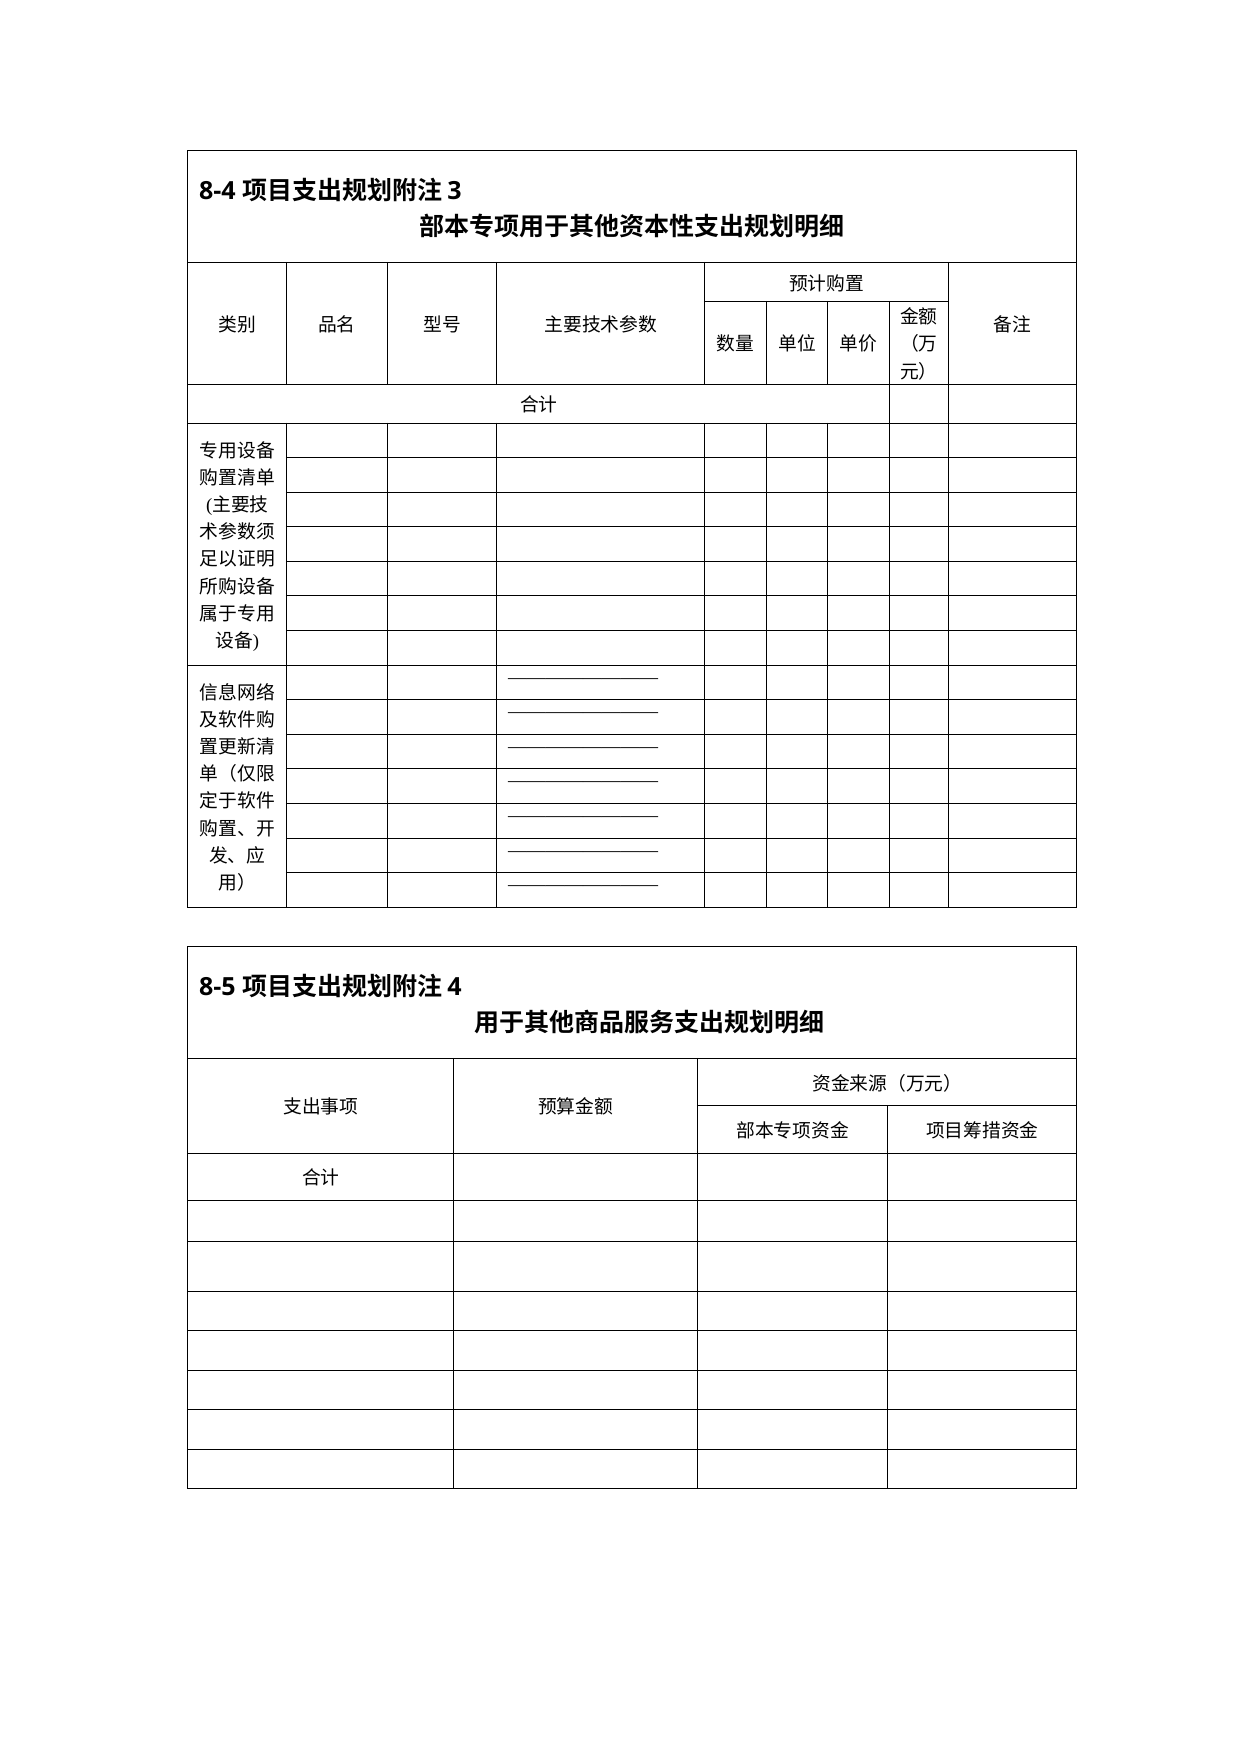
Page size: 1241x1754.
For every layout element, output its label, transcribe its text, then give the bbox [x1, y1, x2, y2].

table_cell [949, 666, 1076, 699]
table_cell [388, 700, 496, 734]
table_cell [454, 1410, 697, 1448]
table_cell [188, 1242, 453, 1291]
table_cell 信息网络及软件购置更新清单（仅限定于软件购置、开发、应用） [188, 666, 286, 907]
table_cell 备注 [949, 263, 1076, 383]
table_cell [767, 666, 827, 699]
table_header 8-5 项目支出规划附注4 用于其他商品服务支出规划明细 [188, 947, 1076, 1058]
table_cell 型号 [388, 263, 496, 383]
table_cell 项目筹措资金 [888, 1106, 1076, 1152]
table_cell [698, 1450, 887, 1488]
table_cell [188, 1371, 453, 1409]
table_cell [888, 1154, 1076, 1200]
table_cell [828, 527, 889, 561]
table_cell [949, 735, 1076, 768]
table_cell [888, 1331, 1076, 1370]
table_cell [287, 424, 387, 457]
table_cell [888, 1410, 1076, 1448]
table_cell [828, 493, 889, 526]
table_cell [287, 769, 387, 803]
table_cell [497, 631, 704, 664]
table_cell [388, 735, 496, 768]
table_cell [388, 804, 496, 837]
table_cell [888, 1201, 1076, 1241]
table_cell [767, 527, 827, 561]
table_cell [767, 839, 827, 872]
table_cell [949, 493, 1076, 526]
table_cell 部本专项资金 [698, 1106, 887, 1152]
table_cell [287, 631, 387, 664]
table_cell [949, 385, 1076, 422]
table_cell [705, 631, 766, 664]
table_cell 预计购置 [705, 263, 948, 301]
table_cell [497, 527, 704, 561]
table_cell 合计 [188, 1154, 453, 1200]
table_cell 主要技术参数 [497, 263, 704, 383]
table_cell [767, 596, 827, 630]
table_cell [890, 527, 948, 561]
table_cell [287, 527, 387, 561]
table_cell [497, 458, 704, 492]
table_cell [454, 1450, 697, 1488]
table_cell [698, 1410, 887, 1448]
table_cell [705, 596, 766, 630]
table_cell [454, 1154, 697, 1200]
table_cell [388, 873, 496, 907]
table_cell [890, 700, 948, 734]
table_cell [705, 735, 766, 768]
table_cell [287, 493, 387, 526]
table_cell [287, 735, 387, 768]
table_cell [828, 769, 889, 803]
table_cell [388, 596, 496, 630]
table_cell [497, 493, 704, 526]
table_cell [828, 873, 889, 907]
table_cell [705, 873, 766, 907]
table_cell [767, 804, 827, 837]
table_cell ———————— [497, 839, 704, 872]
table_cell [828, 700, 889, 734]
table_cell [454, 1331, 697, 1370]
table_cell [705, 458, 766, 492]
table_cell [287, 562, 387, 595]
table_cell [705, 804, 766, 837]
table_cell [949, 839, 1076, 872]
table_cell [890, 596, 948, 630]
table_cell [698, 1371, 887, 1409]
table_cell [454, 1292, 697, 1330]
table_cell [767, 458, 827, 492]
table_cell [188, 1201, 453, 1241]
table_cell [890, 769, 948, 803]
table_cell [828, 631, 889, 664]
table_cell ———————— [497, 735, 704, 768]
table_cell [828, 839, 889, 872]
table_cell [698, 1242, 887, 1291]
table_cell ———————— [497, 804, 704, 837]
table_cell [767, 769, 827, 803]
table_cell 金额 （万元） [890, 302, 948, 383]
table_cell ———————— [497, 700, 704, 734]
table_cell [767, 700, 827, 734]
table_cell [454, 1371, 697, 1409]
table_cell [698, 1154, 887, 1200]
table_cell ———————— [497, 666, 704, 699]
table_cell [454, 1201, 697, 1241]
table_cell [287, 839, 387, 872]
table_cell [888, 1450, 1076, 1488]
table_cell [388, 527, 496, 561]
table_cell [388, 562, 496, 595]
table_header 8-4 项目支出规划附注3 部本专项用于其他资本性支出规划明细 [188, 151, 1076, 262]
table_cell 专用设备购置清单(主要技术参数须足以证明所购设备属于专用设备) [188, 424, 286, 664]
table_cell [705, 493, 766, 526]
table_cell [890, 873, 948, 907]
table_cell [890, 839, 948, 872]
table_cell [949, 458, 1076, 492]
table_cell 合计 [188, 385, 889, 422]
table_cell [698, 1201, 887, 1241]
table_cell [497, 562, 704, 595]
table_cell [188, 1410, 453, 1448]
table_cell [705, 527, 766, 561]
table_cell [287, 458, 387, 492]
table_cell [767, 631, 827, 664]
table_cell [949, 804, 1076, 837]
table_cell [388, 769, 496, 803]
table_cell [949, 769, 1076, 803]
table_cell [705, 769, 766, 803]
table_cell [705, 666, 766, 699]
table_cell [828, 735, 889, 768]
table_cell 支出事项 [188, 1059, 453, 1152]
table_cell [949, 527, 1076, 561]
table_cell [828, 458, 889, 492]
table_cell [888, 1292, 1076, 1330]
table_cell [388, 458, 496, 492]
table_cell [698, 1292, 887, 1330]
table_cell 类别 [188, 263, 286, 383]
table_cell [949, 700, 1076, 734]
table_cell ———————— [497, 873, 704, 907]
table_cell 数量 [705, 302, 766, 383]
table_cell [949, 873, 1076, 907]
table_cell [949, 562, 1076, 595]
table_cell 单位 [767, 302, 827, 383]
table_cell [698, 1331, 887, 1370]
table_cell 单价 [828, 302, 889, 383]
table_cell [890, 385, 948, 422]
table_cell [890, 666, 948, 699]
table_cell [188, 1292, 453, 1330]
table_cell [497, 596, 704, 630]
table_cell [497, 424, 704, 457]
table_cell [828, 562, 889, 595]
table_cell [890, 804, 948, 837]
table_cell [705, 424, 766, 457]
table_cell [890, 458, 948, 492]
table_cell [454, 1242, 697, 1291]
table_cell [828, 666, 889, 699]
table_cell 预算金额 [454, 1059, 697, 1152]
table_cell [890, 631, 948, 664]
table_cell [890, 735, 948, 768]
table_cell [287, 596, 387, 630]
table_cell [705, 562, 766, 595]
table_cell [890, 424, 948, 457]
table_cell [888, 1242, 1076, 1291]
table_cell [188, 1450, 453, 1488]
table_cell [949, 424, 1076, 457]
table_cell [188, 1331, 453, 1370]
table_cell [287, 700, 387, 734]
table_cell [767, 493, 827, 526]
table_cell [767, 424, 827, 457]
table_cell [949, 631, 1076, 664]
table_cell [890, 562, 948, 595]
table_cell [949, 596, 1076, 630]
table_cell [705, 839, 766, 872]
table_cell [828, 804, 889, 837]
table_cell [388, 631, 496, 664]
table_cell 品名 [287, 263, 387, 383]
table_cell ———————— [497, 769, 704, 803]
table_cell [888, 1371, 1076, 1409]
table_cell [287, 804, 387, 837]
table_cell [388, 839, 496, 872]
table_cell [828, 424, 889, 457]
table_cell [767, 735, 827, 768]
table_cell [828, 596, 889, 630]
table_cell [388, 666, 496, 699]
table_cell [705, 700, 766, 734]
table_cell [287, 666, 387, 699]
table_cell [767, 873, 827, 907]
table_cell [388, 424, 496, 457]
table_cell [287, 873, 387, 907]
table_cell [767, 562, 827, 595]
table_cell 资金来源（万元） [698, 1059, 1076, 1105]
table_cell [890, 493, 948, 526]
table_cell [388, 493, 496, 526]
